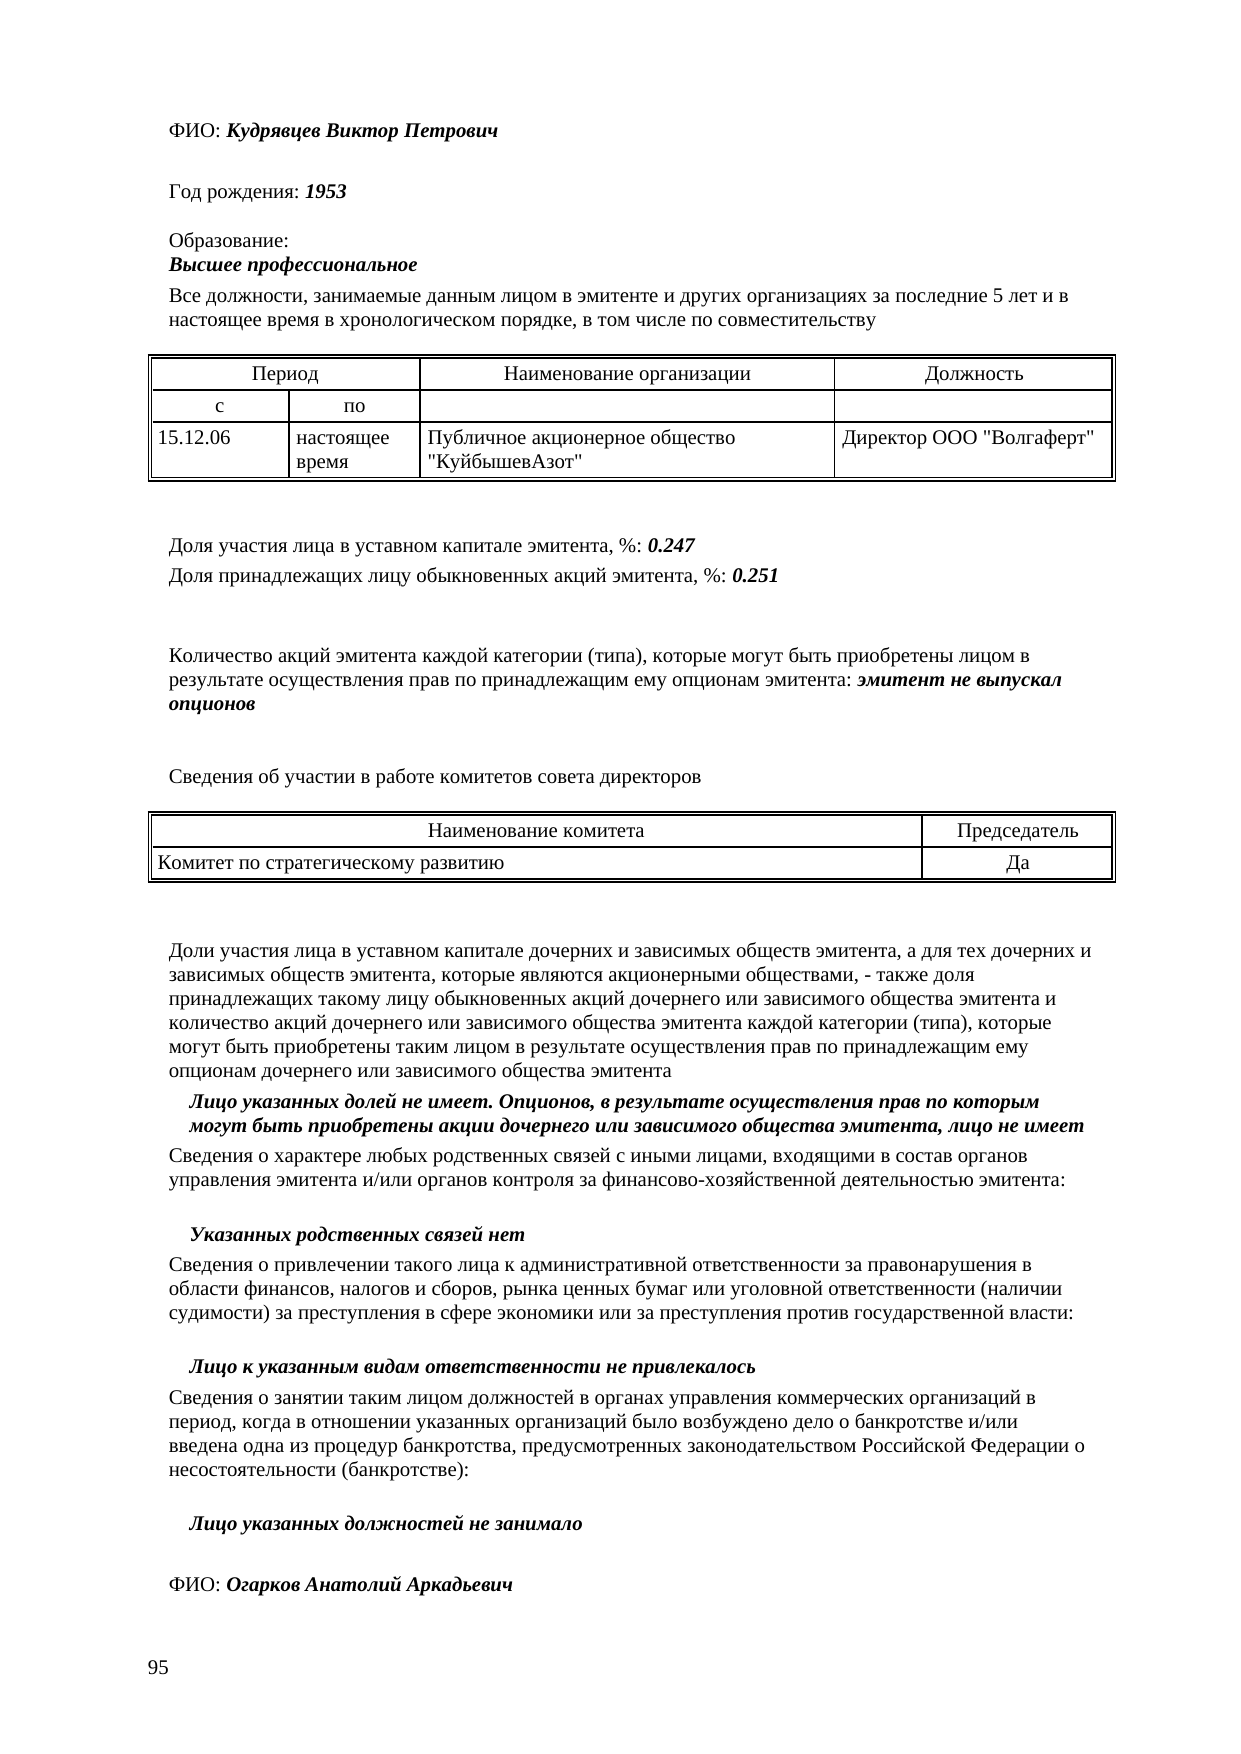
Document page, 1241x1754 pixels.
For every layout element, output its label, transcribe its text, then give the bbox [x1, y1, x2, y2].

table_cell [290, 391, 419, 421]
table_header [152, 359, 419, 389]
text Сведения о занятии таким лицом должностей в органах управления коммерческих организаций в период, когда в отношении указанных организаций было возбуждено дело о банкротстве и/или введена одна из процедур банкротства, предусмотренных законодательством Российской Федерации о несостоятельности (банкротстве): [168, 1384, 1092, 1505]
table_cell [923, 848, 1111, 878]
text Лицо указанных долей не имеет. Опционов, в результате осуществления прав по которым могут быть приобретены акции дочернего или зависимого общества эмитента, лицо не имеет [189, 1089, 1092, 1137]
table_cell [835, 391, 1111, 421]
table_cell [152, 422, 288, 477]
text Доля принадлежащих лицу обыкновенных акций эмитента, %: 0.251 [168, 563, 1092, 587]
text Сведения о привлечении такого лица к административной ответственности за правонарушения в области финансов, налогов и сборов, рынка ценных бумаг или уголовной ответственности (наличии судимости) за преступления в сфере экономики или за преступления против государственной власти: [168, 1252, 1092, 1348]
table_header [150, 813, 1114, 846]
text ФИО: Огарков Анатолий Аркадьевич [168, 1572, 1092, 1596]
text Указанных родственных связей нет [189, 1221, 1092, 1246]
subtitle Доли участия лица в уставном капитале дочерних и зависимых обществ эмитента, а для тех дочерних и зависимых обществ эмитента, которые являются акционерными обществами, - также доля принадлежащих такому лицу обыкновенных акций дочернего или зависимого общества эмитента и количество акций дочернего или зависимого общества эмитента каждой категории (типа), которые могут быть приобретены таким лицом в результате осуществления прав по принадлежащим ему опционам дочернего или зависимого общества эмитента [168, 938, 1092, 1082]
text Сведения о характере любых родственных связей с иными лицами, входящими в состав органов управления эмитента и/или органов контроля за финансово-хозяйственной деятельностью эмитента: [168, 1143, 1092, 1215]
text ФИО: Кудрявцев Виктор Петрович [168, 118, 1092, 142]
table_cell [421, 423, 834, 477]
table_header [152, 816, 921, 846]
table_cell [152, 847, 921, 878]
text Образование: Высшее профессиональное [168, 228, 1092, 276]
text Лицо к указанным видам ответственности не привлекалось [189, 1354, 1092, 1378]
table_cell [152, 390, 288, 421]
text Год рождения: 1953 [168, 179, 1092, 203]
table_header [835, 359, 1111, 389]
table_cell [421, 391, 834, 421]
text Лицо указанных должностей не занимало [189, 1511, 1092, 1535]
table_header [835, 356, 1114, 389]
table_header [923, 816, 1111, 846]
text Все должности, занимаемые данным лицом в эмитенте и других организациях за последние 5 лет и в настоящее время в хронологическом порядке, в том числе по совместительству [168, 283, 1092, 331]
text Количество акций эмитента каждой категории (типа), которые могут быть приобретены лицом в результате осуществления прав по принадлежащим ему опционам эмитента: эмитент не выпускал опционов [168, 643, 1092, 715]
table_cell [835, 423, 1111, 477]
text Доля участия лица в уставном капитале эмитента, %: 0.247 [168, 533, 1092, 557]
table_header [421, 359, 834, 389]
subtitle Cведения об участии в работе комитетов совета директоров [168, 764, 1092, 788]
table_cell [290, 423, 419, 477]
